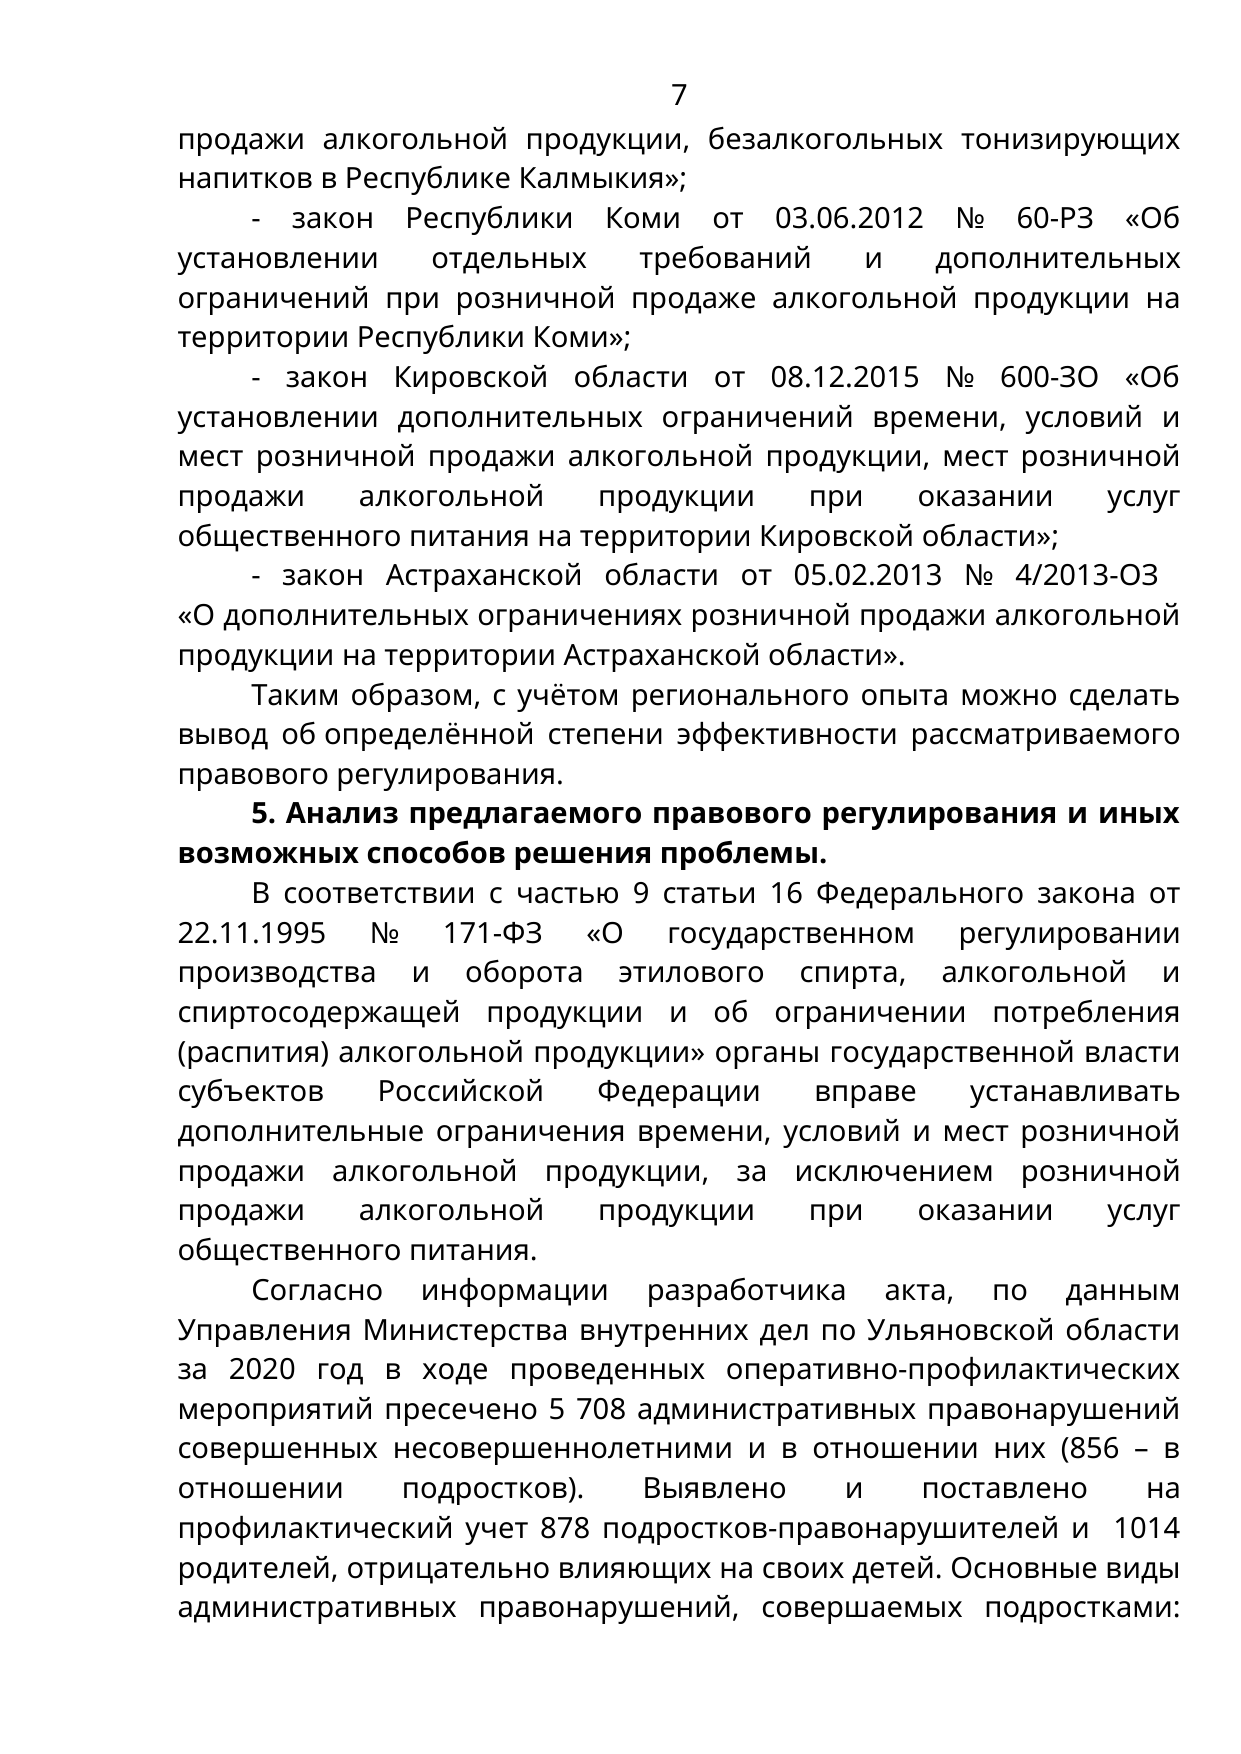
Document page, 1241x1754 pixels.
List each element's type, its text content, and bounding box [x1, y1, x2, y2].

text - закон Республики Коми от 03.06.2012 № 60-РЗ «Об установлении отдельных требований и дополнительных ограничений при розничной продаже алкогольной продукции на территории Республики Коми»; [177, 197, 1181, 356]
text Таким образом, с учётом регионального опыта можно сделать вывод об определённой степени эффективности рассматриваемого правового регулирования. [177, 674, 1181, 793]
text В соответствии с частью 9 статьи 16 Федерального закона от 22.11.1995 № 171-ФЗ «О государственном регулировании производства и оборота этилового спирта, алкогольной и спиртосодержащей продукции и об ограничении потребления (распития) алкогольной продукции» органы государственной власти субъектов Российской Федерации вправе устанавливать дополнительные ограничения времени, условий и мест розничной продажи алкогольной продукции, за исключением розничной продажи алкогольной продукции при оказании услуг общественного питания. [177, 872, 1181, 1269]
text - закон Кировской области от 08.12.2015 № 600-ЗО «Об установлении дополнительных ограничений времени, условий и мест розничной продажи алкогольной продукции, мест розничной продажи алкогольной продукции при оказании услуг общественного питания на территории Кировской области»; [177, 356, 1181, 555]
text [177, 1269, 1181, 1626]
text 5. Анализ предлагаемого правового регулирования и иных возможных способов решения проблемы. [177, 793, 1181, 872]
text - закон Астраханской области от 05.02.2013 № 4/2013-ОЗ «О дополнительных ограничениях розничной продажи алкогольной продукции на территории Астраханской области». [177, 555, 1181, 674]
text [177, 118, 1181, 197]
